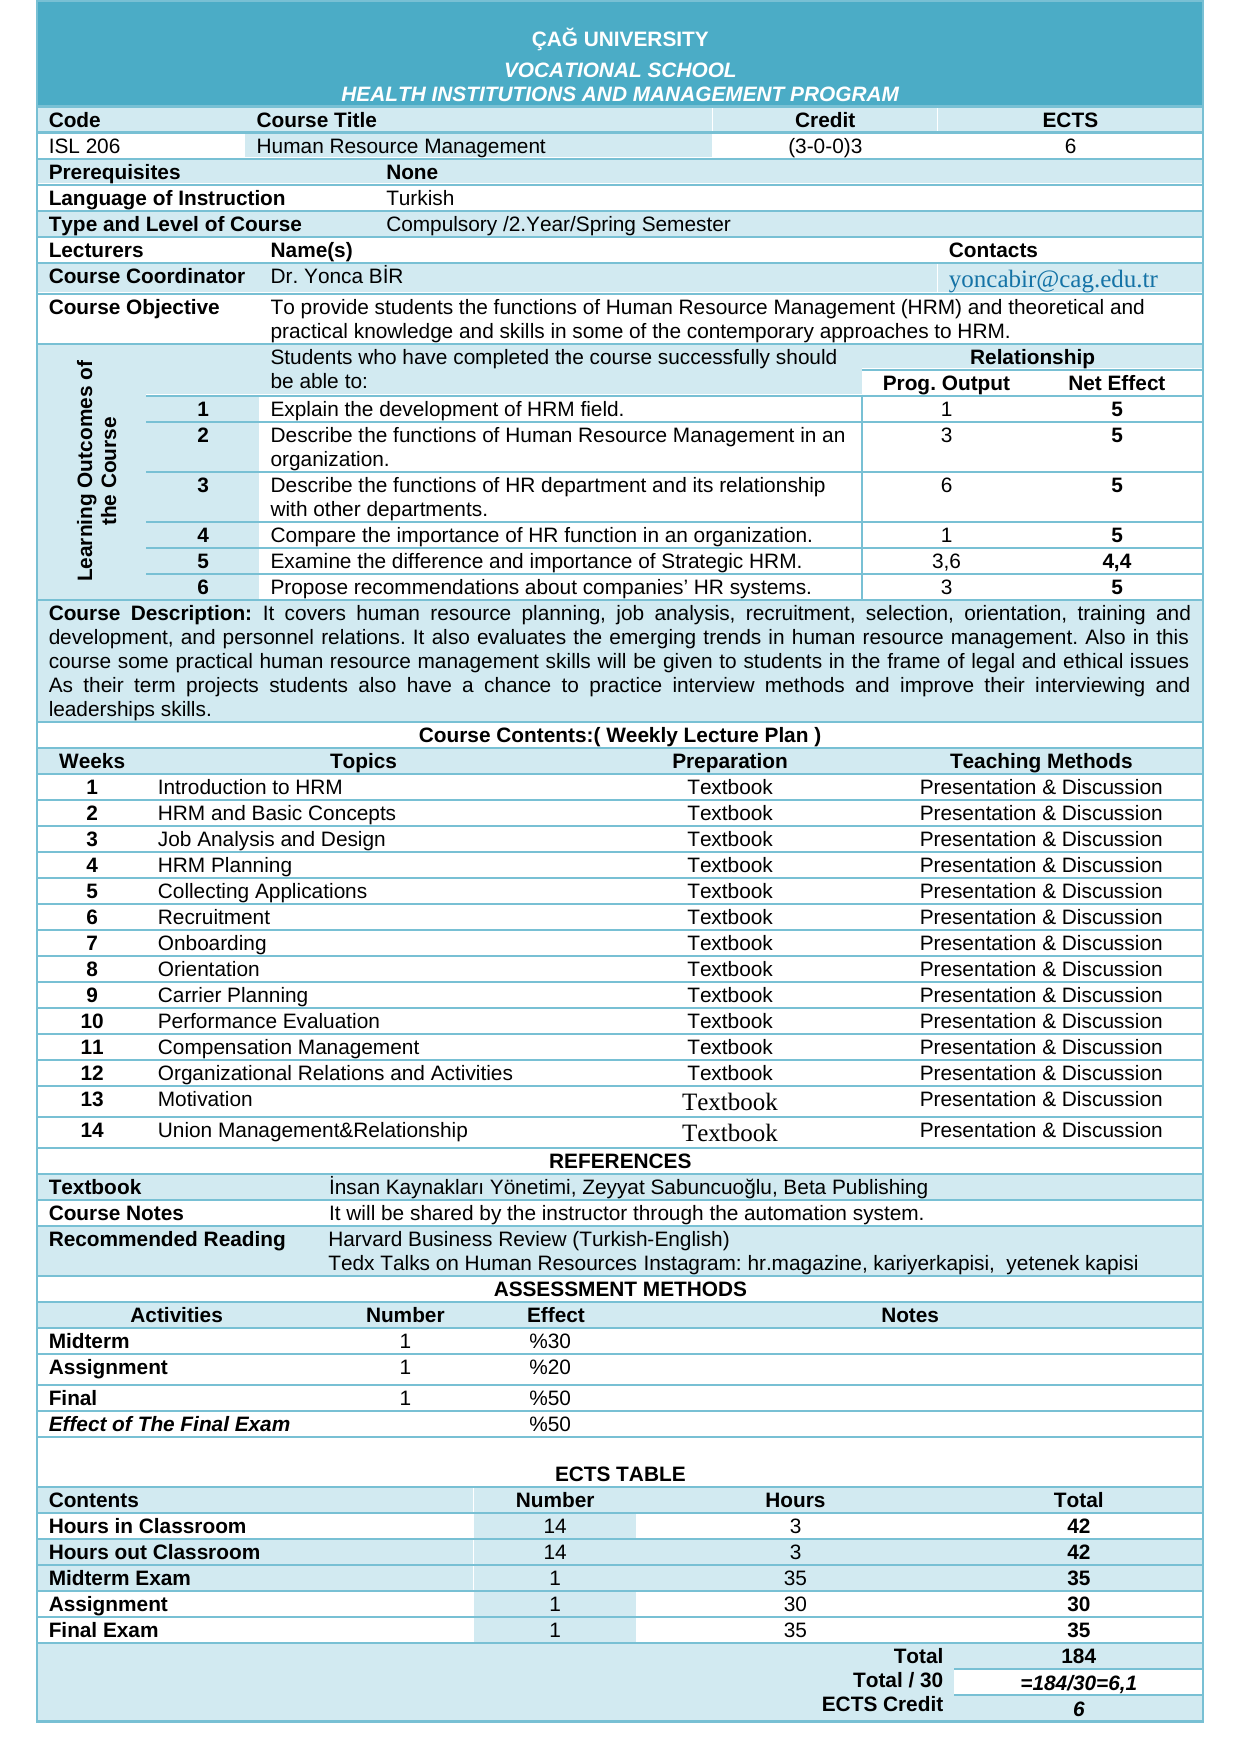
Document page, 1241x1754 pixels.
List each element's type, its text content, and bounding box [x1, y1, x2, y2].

table_cell 1 [863, 397, 1031, 421]
table_cell 2 [38, 801, 146, 825]
table_cell 3 [863, 423, 1031, 471]
table_cell Collecting Applications [146, 879, 580, 903]
table_cell Contacts [938, 238, 1202, 262]
table_cell 3 [636, 1540, 954, 1564]
table_cell Effect of The Final Exam [38, 1412, 316, 1436]
table_cell Presentation & Discussion [879, 1035, 1202, 1059]
table_cell 3 [636, 1514, 954, 1538]
table_cell Textbook [580, 931, 879, 955]
table_cell Textbook [38, 1175, 318, 1199]
table_cell To provide students the functions of Human Resource Management (HRM) and theoretical and practical knowledge and skills in some of the contemporary approaches to HRM. [259, 295, 1202, 342]
table_cell Final [38, 1386, 316, 1410]
table_cell Recommended Reading [38, 1227, 317, 1275]
table_cell 1 [474, 1592, 636, 1616]
table_cell 11 [38, 1035, 146, 1059]
table_cell 1 [316, 1329, 495, 1353]
table_cell %50 [495, 1412, 617, 1436]
table_cell Number [474, 1488, 636, 1512]
table_cell [617, 1386, 1202, 1410]
table_cell Textbook [580, 1009, 879, 1033]
table_cell 5 [1031, 523, 1202, 547]
table_cell Prog. Output [862, 371, 1031, 394]
table_cell 30 [636, 1592, 954, 1616]
table_cell 5 [1031, 397, 1202, 421]
table_cell Type and Level of Course [38, 212, 375, 236]
table_cell Presentation & Discussion [879, 801, 1202, 825]
table_cell Learning Outcomes of the Course [38, 345, 146, 599]
table_cell ASSESSMENT METHODS [38, 1277, 1202, 1301]
table_cell Human Resource Management [245, 134, 712, 157]
table_cell %30 [495, 1329, 617, 1353]
table_cell [617, 1329, 1202, 1353]
table_cell 184 [954, 1644, 1202, 1668]
table_cell Course Title [245, 108, 712, 131]
table_cell Weeks [38, 749, 146, 773]
table_cell Textbook [580, 827, 879, 851]
table_cell Course Contents:( Weekly Lecture Plan ) [38, 723, 1202, 747]
table_cell Motivation [146, 1087, 580, 1116]
table_cell 5 [1031, 575, 1202, 599]
table_cell 4 [146, 523, 259, 547]
table_cell İnsan Kaynakları Yönetimi, Zeyyat Sabuncuoğlu, Beta Publishing [318, 1175, 1202, 1199]
table_cell Effect [495, 1303, 617, 1327]
table_cell Textbook [580, 1035, 879, 1059]
table_cell Compensation Management [146, 1035, 580, 1059]
table_cell Final Exam [38, 1618, 473, 1642]
table_cell Credit [713, 108, 937, 131]
table_cell Lecturers [38, 238, 259, 262]
table_cell REFERENCES [38, 1149, 1202, 1173]
table_cell 7 [38, 931, 146, 955]
table_cell Midterm [38, 1329, 316, 1353]
table_cell Contents [38, 1488, 473, 1512]
table_cell =184/30=6,1 [954, 1670, 1202, 1694]
table_cell HRM and Basic Concepts [146, 801, 580, 825]
table_cell 30 [954, 1592, 1202, 1616]
table_cell %50 [495, 1386, 617, 1410]
table_cell Presentation & Discussion [879, 905, 1202, 929]
table_cell %20 [495, 1355, 617, 1384]
table_cell Textbook [580, 801, 879, 825]
table_cell Presentation & Discussion [879, 879, 1202, 903]
table_cell Name(s) [259, 238, 543, 262]
table_cell [146, 345, 259, 394]
table_cell 2 [146, 423, 259, 471]
table_cell 6 [863, 473, 1031, 521]
table_cell yoncabir@cag.edu.tr [938, 264, 1202, 292]
table_cell 4 [38, 853, 146, 877]
table_cell 1 [38, 775, 146, 799]
table_cell Prerequisites [38, 160, 375, 183]
table_cell 4,4 [1031, 549, 1202, 573]
table_cell 1 [474, 1566, 636, 1590]
table_cell It will be shared by the instructor through the automation system. [318, 1201, 1202, 1225]
table_cell Presentation & Discussion [879, 1118, 1202, 1147]
table_cell Hours [636, 1488, 954, 1512]
table_cell 8 [38, 957, 146, 981]
table_cell Midterm Exam [38, 1566, 473, 1590]
table_cell 14 [38, 1118, 146, 1147]
table_cell 42 [954, 1540, 1202, 1564]
table_header ÇAĞ UNIVERSITY VOCATIONAL SCHOOL HEALTH INSTITUTIONS AND MANAGEMENT PROGRAM [38, 2, 1202, 105]
table_cell Describe the functions of HR department and its relationship with other departments. [259, 473, 861, 521]
table_cell 6 [938, 134, 1202, 157]
table_cell Course Coordinator [38, 264, 259, 292]
table_cell 1 [316, 1386, 495, 1410]
table_cell HRM Planning [146, 853, 580, 877]
table_cell Presentation & Discussion [879, 983, 1202, 1007]
table_cell 35 [636, 1618, 954, 1642]
table_cell 3 [38, 827, 146, 851]
table_cell 3 [863, 575, 1031, 599]
table_cell Activities [38, 1303, 316, 1327]
table_cell Assignment [38, 1355, 316, 1384]
table_cell [544, 186, 797, 209]
table_cell Textbook [580, 983, 879, 1007]
table_cell Carrier Planning [146, 983, 580, 1007]
table_cell Orientation [146, 957, 580, 981]
table_cell [543, 238, 715, 262]
table_cell 1 [316, 1355, 495, 1384]
table_cell 6 [954, 1696, 1202, 1720]
table_cell 3,6 [863, 549, 1031, 573]
table_cell 35 [954, 1566, 1202, 1590]
table_cell Hours out Classroom [38, 1540, 473, 1564]
table_cell [543, 264, 715, 292]
table_cell Presentation & Discussion [879, 1061, 1202, 1085]
table_cell 5 [1031, 473, 1202, 521]
table_cell 9 [38, 983, 146, 1007]
table_cell [617, 1412, 1202, 1436]
table_cell 14 [474, 1540, 636, 1564]
table_cell Presentation & Discussion [879, 827, 1202, 851]
table_cell Presentation & Discussion [879, 957, 1202, 981]
table_cell 42 [954, 1514, 1202, 1538]
table_cell Total Total / 30 ECTS Credit [38, 1644, 954, 1720]
table_cell 10 [38, 1009, 146, 1033]
table_cell Presentation & Discussion [879, 1009, 1202, 1033]
table_cell Course Notes [38, 1201, 318, 1225]
table_cell 6 [38, 905, 146, 929]
table_cell 1 [863, 523, 1031, 547]
table_cell Explain the development of HRM field. [259, 397, 861, 421]
table_cell Harvard Business Review (Turkish-English) Tedx Talks on Human Resources Instagram: hr.magazine, kariyerkapisi, yetenek kapisi [317, 1227, 1202, 1275]
table_cell Textbook [580, 905, 879, 929]
table_cell Compulsory /2.Year/Spring Semester [375, 212, 1202, 236]
table_cell Language of Instruction [38, 186, 375, 209]
table_cell Hours in Classroom [38, 1514, 473, 1538]
table_cell Students who have completed the course successfully should be able to: [259, 345, 862, 394]
table_cell Textbook [580, 775, 879, 799]
table_cell 35 [636, 1566, 954, 1590]
table_cell 1 [474, 1618, 636, 1642]
table_cell 5 [38, 879, 146, 903]
table_cell None [375, 160, 1202, 183]
table_cell [715, 264, 937, 292]
table_cell Recruitment [146, 905, 580, 929]
table_cell Presentation & Discussion [879, 853, 1202, 877]
table_cell Describe the functions of Human Resource Management in an organization. [259, 423, 861, 471]
table_cell Performance Evaluation [146, 1009, 580, 1033]
table_cell Total [954, 1488, 1202, 1512]
table_cell 5 [146, 549, 259, 573]
table_cell Propose recommendations about companies’ HR systems. [259, 575, 861, 599]
table_cell [617, 1355, 1202, 1384]
table_cell Textbook [580, 1061, 879, 1085]
table_cell 3 [146, 473, 259, 521]
table_cell Relationship [862, 345, 1202, 368]
table_cell Textbook [580, 957, 879, 981]
table_cell Number [316, 1303, 495, 1327]
table_cell Compare the importance of HR function in an organization. [259, 523, 861, 547]
table_cell Presentation & Discussion [879, 1087, 1202, 1116]
table_cell Job Analysis and Design [146, 827, 580, 851]
table_cell 14 [474, 1514, 636, 1538]
table_cell 35 [954, 1618, 1202, 1642]
table_cell Notes [617, 1303, 1202, 1327]
table_cell ISL 206 [38, 134, 245, 157]
table_cell Textbook [580, 853, 879, 877]
table_cell Union Management&Relationship [146, 1118, 580, 1147]
table_cell Net Effect [1031, 371, 1202, 394]
table_cell Course Description: It covers human resource planning, job analysis, recruitment, selection, orientation, training and development, and personnel relations. It also evaluates the emerging trends in human resource management. Also in this course some practical human resource management skills will be given to students in the frame of legal and ethical issues As their term projects students also have a chance to practice interview methods and improve their interviewing and leaderships skills. [38, 601, 1202, 721]
table_cell Presentation & Discussion [879, 775, 1202, 799]
table_cell 6 [146, 575, 259, 599]
table_cell 1 [146, 397, 259, 421]
table_cell (3-0-0)3 [713, 134, 937, 157]
table_cell Turkish [375, 186, 544, 209]
table_cell Dr. Yonca BİR [259, 264, 543, 292]
table_cell Presentation & Discussion [879, 931, 1202, 955]
table_cell 12 [38, 1061, 146, 1085]
table_cell Textbook [580, 879, 879, 903]
table_cell Course Objective [38, 295, 259, 342]
table_cell Teaching Methods [879, 749, 1202, 773]
table_cell Organizational Relations and Activities [146, 1061, 580, 1085]
table_cell Assignment [38, 1592, 473, 1616]
table_cell [715, 238, 937, 262]
table_cell Topics [146, 749, 580, 773]
table_cell ECTS [938, 108, 1202, 131]
table_cell ECTS TABLE [38, 1438, 1202, 1486]
table_cell [316, 1412, 495, 1436]
table_cell Textbook [580, 1118, 879, 1147]
table_cell 5 [1031, 423, 1202, 471]
table_cell Textbook [580, 1087, 879, 1116]
table_cell [797, 186, 1202, 209]
table_cell Examine the difference and importance of Strategic HRM. [259, 549, 861, 573]
table_cell Code [38, 108, 245, 131]
table_cell Preparation [580, 749, 879, 773]
table_cell Onboarding [146, 931, 580, 955]
table_cell Introduction to HRM [146, 775, 580, 799]
table_cell 13 [38, 1087, 146, 1116]
